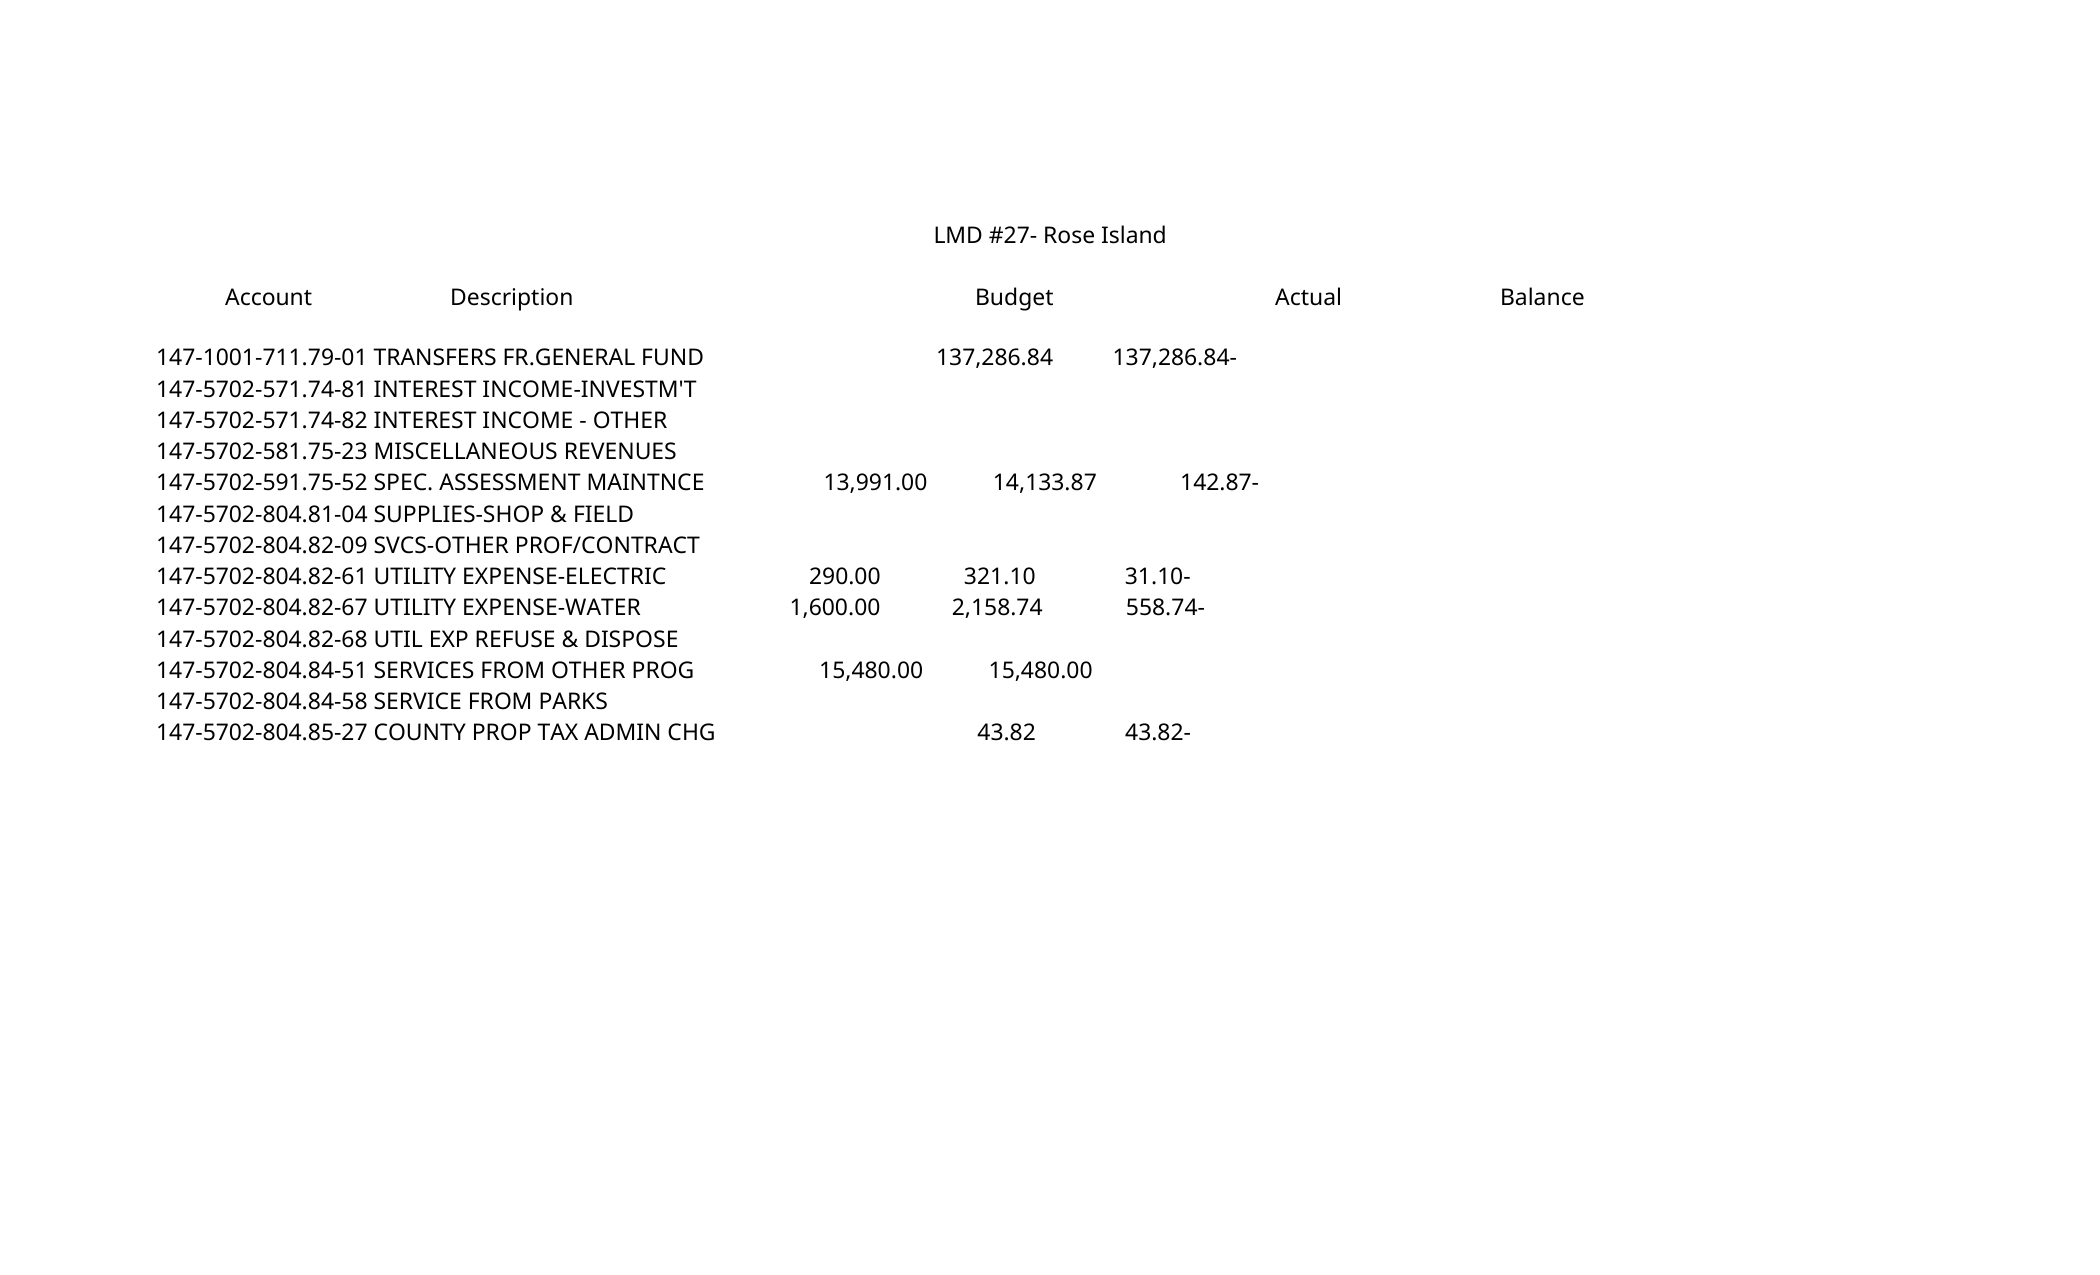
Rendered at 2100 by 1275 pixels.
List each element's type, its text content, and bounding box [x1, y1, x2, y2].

text 147-1001-711.79-01 TRANSFERS FR.GENERAL FUND 137,286.84 137,286.84- [150, 341, 1950, 372]
text 147-5702-571.74-82 INTEREST INCOME - OTHER [150, 404, 1950, 435]
text 147-5702-804.81-04 SUPPLIES-SHOP & FIELD [150, 497, 1950, 529]
text 147-5702-571.74-81 INTEREST INCOME-INVESTM'T [150, 372, 1950, 404]
text 147-5702-804.82-61 UTILITY EXPENSE-ELECTRIC 290.00 321.10 31.10- [150, 560, 1950, 591]
text Account Description Budget Actual Balance [150, 281, 1950, 312]
text 147-5702-591.75-52 SPEC. ASSESSMENT MAINTNCE 13,991.00 14,133.87 142.87- [150, 466, 1950, 497]
text 147-5702-804.82-09 SVCS-OTHER PROF/CONTRACT [150, 529, 1950, 560]
text 147-5702-804.84-58 SERVICE FROM PARKS [150, 685, 1950, 716]
text 147-5702-804.82-67 UTILITY EXPENSE-WATER 1,600.00 2,158.74 558.74- [150, 591, 1950, 622]
text 147-5702-804.82-68 UTIL EXP REFUSE & DISPOSE [150, 622, 1950, 654]
text LMD #27- Rose Island [150, 219, 1950, 250]
text 147-5702-581.75-23 MISCELLANEOUS REVENUES [150, 435, 1950, 466]
text 147-5702-804.85-27 COUNTY PROP TAX ADMIN CHG 43.82 43.82- [150, 716, 1950, 747]
text 147-5702-804.84-51 SERVICES FROM OTHER PROG 15,480.00 15,480.00 [150, 654, 1950, 685]
